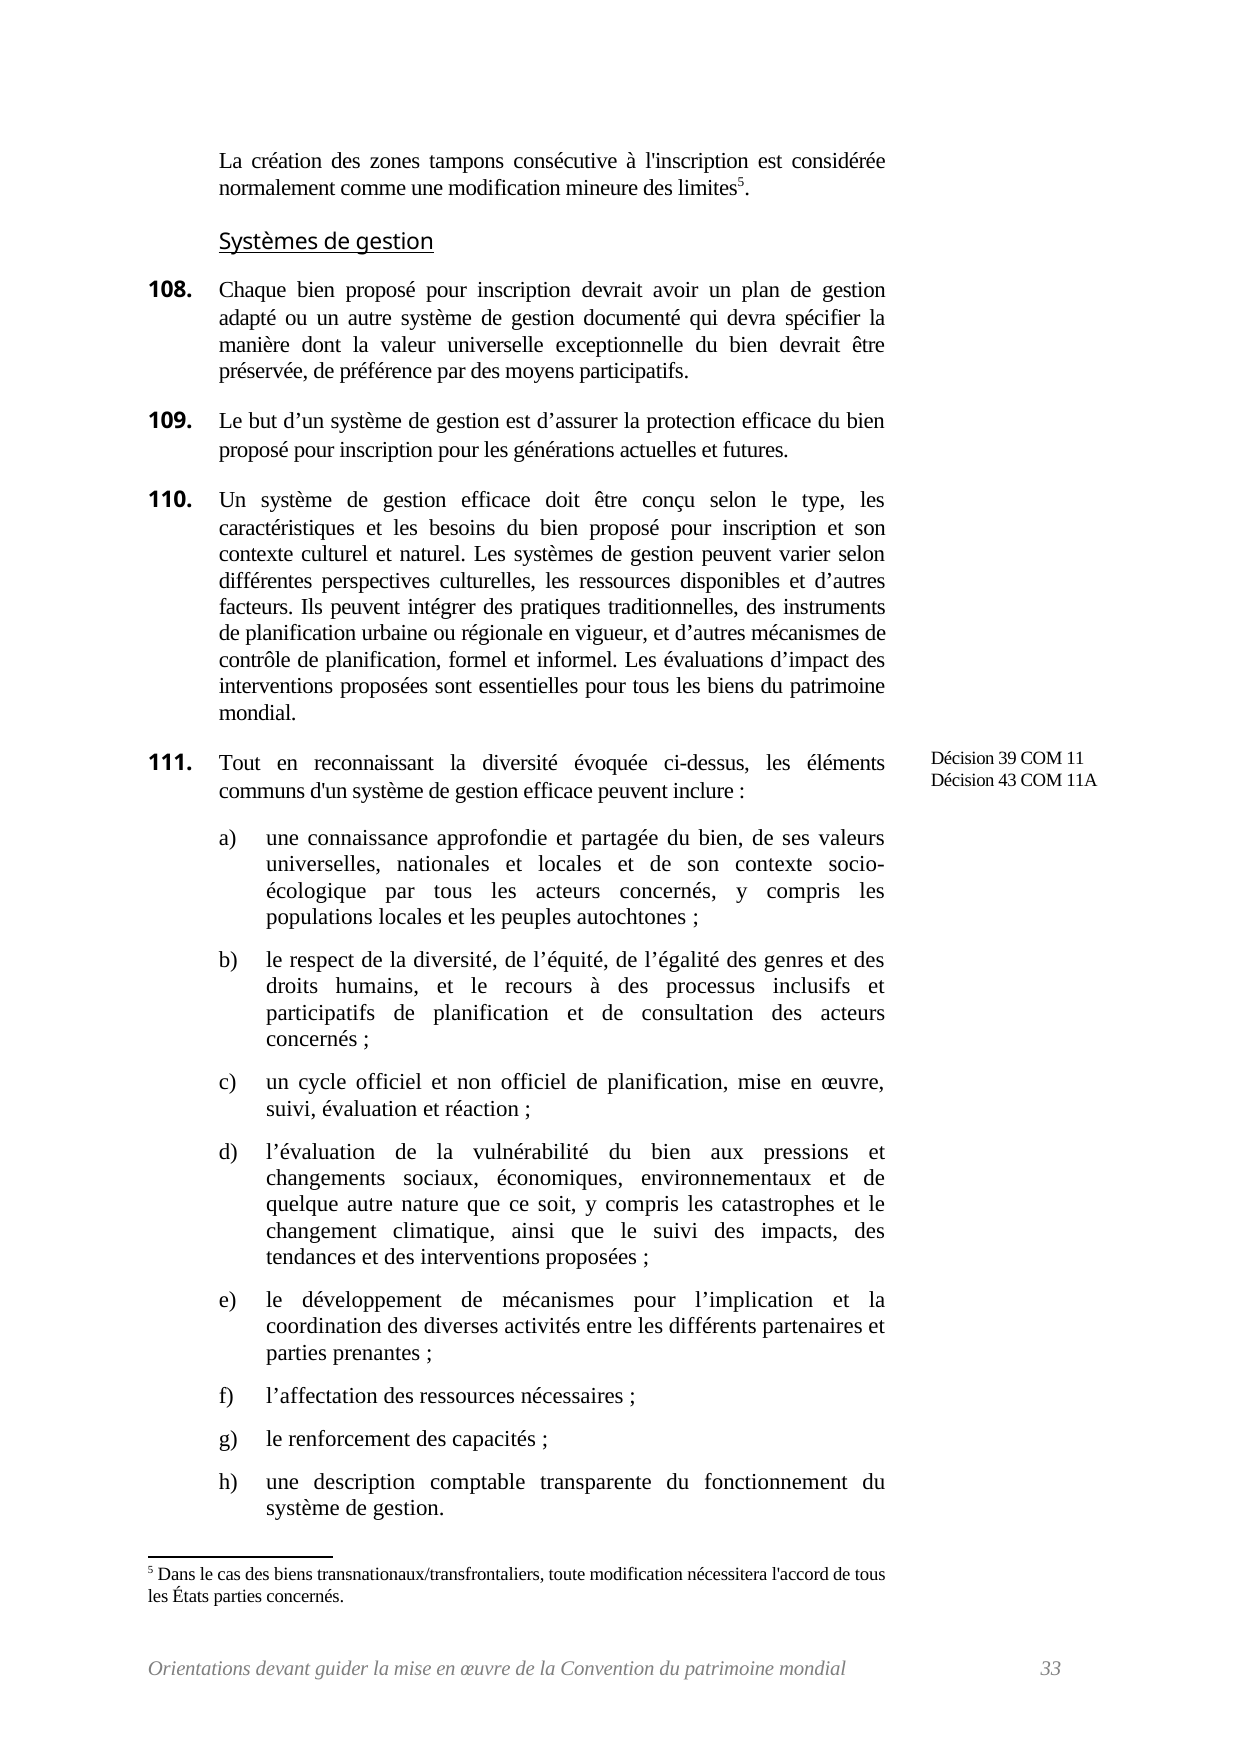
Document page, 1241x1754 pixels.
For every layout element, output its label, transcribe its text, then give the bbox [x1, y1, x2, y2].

list une connaissance approfondie et partagée du bien, de ses valeurs universelles, nationales et locales et de son contexte socio-écologique par tous les acteurs concernés, y compris les populations locales et les peuples autochtones ; [218, 824, 886, 929]
text Chaque bien proposé pour inscription devrait avoir un plan de gestion adapté ou un autre système de gestion documenté qui devra spécifier la manière dont la valeur universelle exceptionnelle du bien devrait être préservée, de préférence par des moyens participatifs. [148, 273, 886, 383]
list un cycle officiel et non officiel de planification, mise en œuvre, suivi, évaluation et réaction ; [218, 1068, 886, 1121]
list le développement de mécanismes pour l’implication et la coordination des diverses activités entre les différents partenaires et parties prenantes ; [218, 1286, 886, 1365]
list le respect de la diversité, de l’équité, de l’égalité des genres et des droits humains, et le recours à des processus inclusifs et participatifs de planification et de consultation des acteurs concernés ; [218, 946, 886, 1052]
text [148, 148, 886, 200]
list l’évaluation de la vulnérabilité du bien aux pressions et changements sociaux, économiques, environnementaux et de quelque autre nature que ce soit, y compris les catastrophes et le changement climatique, ainsi que le suivi des impacts, des tendances et des interventions proposées ; [218, 1138, 886, 1269]
text Le but d’un système de gestion est d’assurer la protection efficace du bien proposé pour inscription pour les générations actuelles et futures. [148, 404, 886, 462]
text Un système de gestion efficace doit être conçu selon le type, les caractéristiques et les besoins du bien proposé pour inscription et son contexte culturel et naturel. Les systèmes de gestion peuvent varier selon différentes perspectives culturelles, les ressources disponibles et d’autres facteurs. Ils peuvent intégrer des pratiques traditionnelles, des instruments de planification urbaine ou régionale en vigueur, et d’autres mécanismes de contrôle de planification, formel et informel. Les évaluations d’impact des interventions proposées sont essentielles pour tous les biens du patrimoine mondial. [148, 483, 886, 725]
list l’affectation des ressources nécessaires ; [218, 1382, 886, 1408]
list le renforcement des capacités ; [218, 1425, 886, 1451]
subtitle Systèmes de gestion [218, 225, 886, 257]
list une description comptable transparente du fonctionnement du système de gestion. [218, 1468, 886, 1521]
text Tout en reconnaissant la diversité évoquée ci-dessus, les éléments communs d'un système de gestion efficace peuvent inclure : [148, 746, 886, 803]
